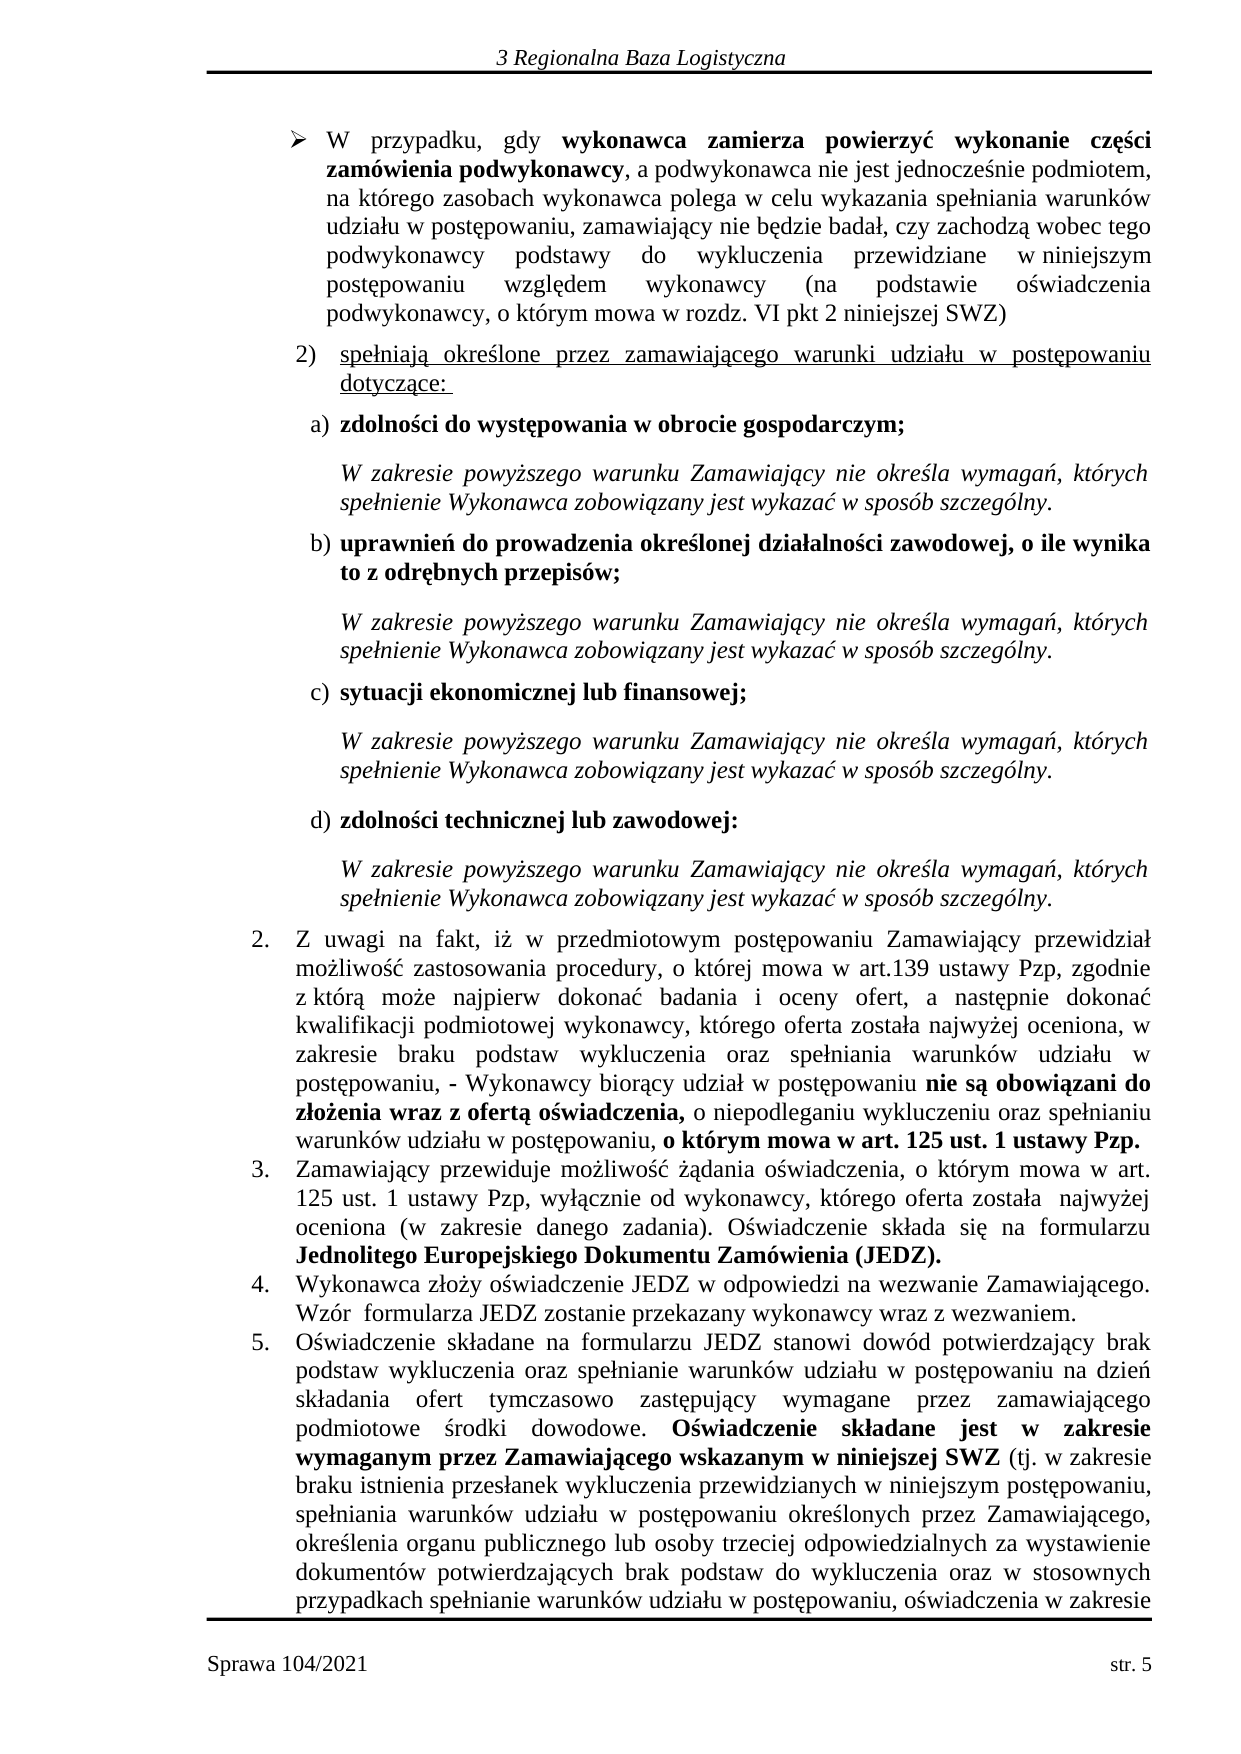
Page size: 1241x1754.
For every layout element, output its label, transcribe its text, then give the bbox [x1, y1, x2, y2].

list sytuacji ekonomicznej lub finansowej; [310, 677, 1152, 706]
list Z uwagi na fakt, iż w przedmiotowym postępowaniu Zamawiający przewidział możliwość zastosowania procedury, o której mowa w art.139 ustawy Pzp, zgodnie z którą może najpierw dokonać badania i oceny ofert, a następnie dokonać kwalifikacji podmiotowej wykonawcy, którego oferta została najwyżej oceniona, w zakresie braku podstaw wykluczenia oraz spełniania warunków udziału w postępowaniu, - Wykonawcy biorący udział w postępowaniu nie są obowiązani do złożenia wraz z ofertą oświadczenia, o niepodleganiu wykluczeniu oraz spełnianiu warunków udziału w postępowaniu, o którym mowa w art. 125 ust. 1 ustawy Pzp. [251, 924, 1152, 1154]
list Wykonawca złoży oświadczenie JEDZ w odpowiedzi na wezwanie Zamawiającego. Wzór formularza JEDZ zostanie przekazany wykonawcy wraz z wezwaniem. [251, 1269, 1152, 1327]
list Zamawiający przewiduje możliwość żądania oświadczenia, o którym mowa w art. 125 ust. 1 ustawy Pzp, wyłącznie od wykonawcy, którego oferta została najwyżej oceniona (w zakresie danego zadania). Oświadczenie składa się na formularzu Jednolitego Europejskiego Dokumentu Zamówienia (JEDZ). [251, 1154, 1152, 1269]
list zdolności do występowania w obrocie gospodarczym; [310, 409, 1152, 438]
text W zakresie powyższego warunku Zamawiający nie określa wymagań, których spełnienie Wykonawca zobowiązany jest wykazać w sposób szczególny. [340, 458, 1152, 516]
list W przypadku, gdy wykonawca zamierza powierzyć wykonanie części zamówienia podwykonawcy, a podwykonawca nie jest jednocześnie podmiotem, na którego zasobach wykonawca polega w celu wykazania spełniania warunków udziału w postępowaniu, zamawiający nie będzie badał, czy zachodzą wobec tego podwykonawcy podstawy do wykluczenia przewidziane w niniejszym postępowaniu względem wykonawcy (na podstawie oświadczenia podwykonawcy, o którym mowa w rozdz. VI pkt 2 niniejszej SWZ) [289, 125, 1152, 326]
text W zakresie powyższego warunku Zamawiający nie określa wymagań, których spełnienie Wykonawca zobowiązany jest wykazać w sposób szczególny. [340, 726, 1152, 784]
text W zakresie powyższego warunku Zamawiający nie określa wymagań, których spełnienie Wykonawca zobowiązany jest wykazać w sposób szczególny. [340, 607, 1152, 664]
text W zakresie powyższego warunku Zamawiający nie określa wymagań, których spełnienie Wykonawca zobowiązany jest wykazać w sposób szczególny. [340, 854, 1152, 912]
list zdolności technicznej lub zawodowej: [310, 805, 1152, 833]
list uprawnień do prowadzenia określonej działalności zawodowej, o ile wynika to z odrębnych przepisów; [310, 528, 1152, 586]
list spełniają określone przez zamawiającego warunki udziału w postępowaniu dotyczące: [295, 339, 1152, 396]
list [251, 1327, 1152, 1614]
